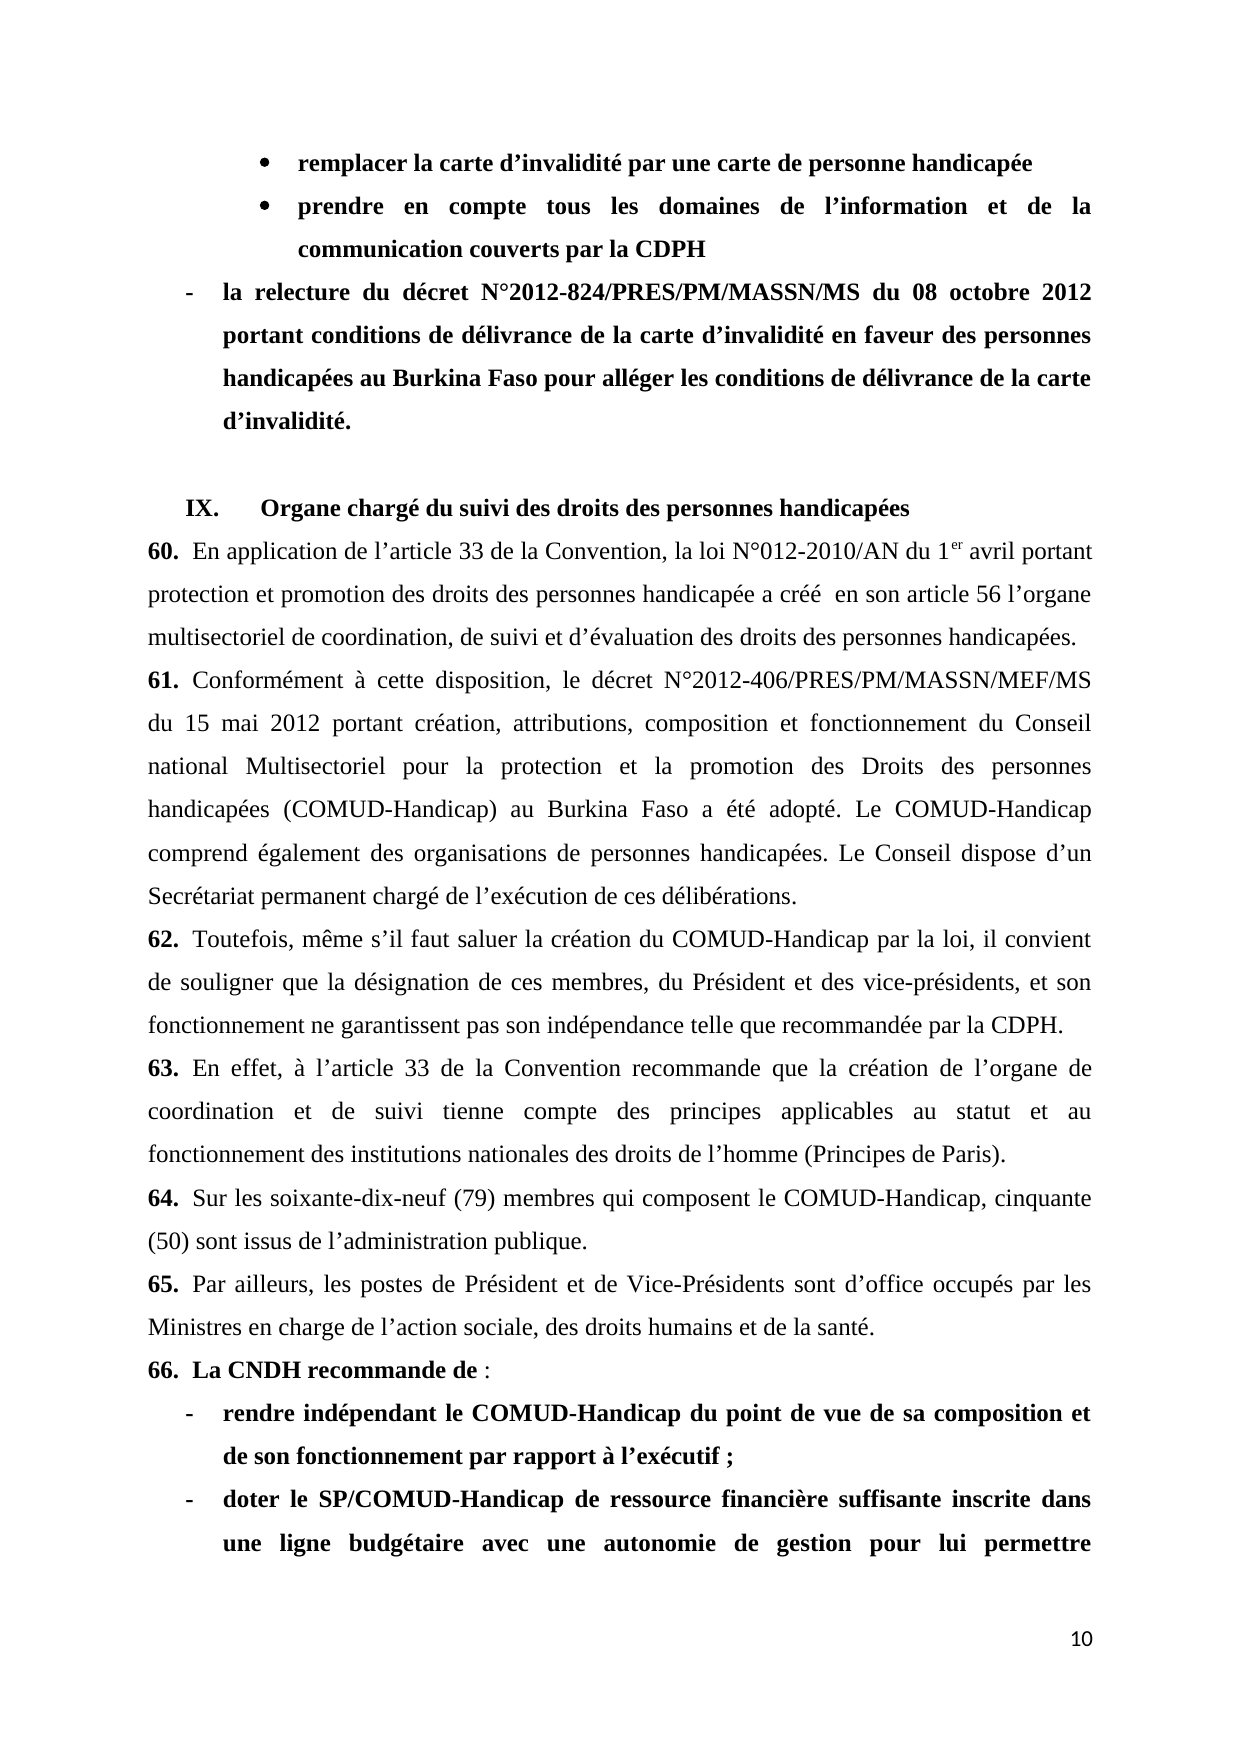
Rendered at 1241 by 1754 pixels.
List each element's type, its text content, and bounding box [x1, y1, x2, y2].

list Conformément à cette disposition, le décret N°2012-406/PRES/PM/MASSN/MEF/MS du 15 mai 2012 portant création, attributions, composition et fonctionnement du Conseil national Multisectoriel pour la protection et la promotion des Droits des personnes handicapées (COMUD-Handicap) au Burkina Faso a été adopté. Le COMUD-Handicap comprend également des organisations de personnes handicapées. Le Conseil dispose d’un Secrétariat permanent chargé de l’exécution de ces délibérations. [148, 665, 1093, 909]
list Organe chargé du suivi des droits des personnes handicapées [185, 493, 1093, 521]
list Par ailleurs, les postes de Président et de Vice-Présidents sont d’office occupés par les Ministres en charge de l’action sociale, des droits humains et de la santé. [148, 1269, 1093, 1341]
list remplacer la carte d’invalidité par une carte de personne handicapée [260, 148, 1093, 176]
list rendre indépendant le COMUD-Handicap du point de vue de sa composition et de son fonctionnement par rapport à l’exécutif ; [185, 1398, 1093, 1470]
list prendre en compte tous les domaines de l’information et de la communication couverts par la CDPH [260, 191, 1093, 263]
list En effet, à l’article 33 de la Convention recommande que la création de l’organe de coordination et de suivi tienne compte des principes applicables au statut et au fonctionnement des institutions nationales des droits de l’homme (Principes de Paris). [148, 1053, 1093, 1168]
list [185, 1484, 1093, 1556]
list En application de l’article 33 de la Convention, la loi N°012-2010/AN du 1er avril portant protection et promotion des droits des personnes handicapée a créé en son article 56 l’organe multisectoriel de coordination, de suivi et d’évaluation des droits des personnes handicapées. [148, 536, 1093, 651]
list la relecture du décret N°2012-824/PRES/PM/MASSN/MS du 08 octobre 2012 portant conditions de délivrance de la carte d’invalidité en faveur des personnes handicapées au Burkina Faso pour alléger les conditions de délivrance de la carte d’invalidité. [185, 277, 1093, 435]
list Sur les soixante-dix-neuf (79) membres qui composent le COMUD-Handicap, cinquante (50) sont issus de l’administration publique. [148, 1183, 1093, 1254]
list La CNDH recommande de : [148, 1355, 1093, 1384]
list Toutefois, même s’il faut saluer la création du COMUD-Handicap par la loi, il convient de souligner que la désignation de ces membres, du Président et des vice-présidents, et son fonctionnement ne garantissent pas son indépendance telle que recommandée par la CDPH. [148, 924, 1093, 1039]
